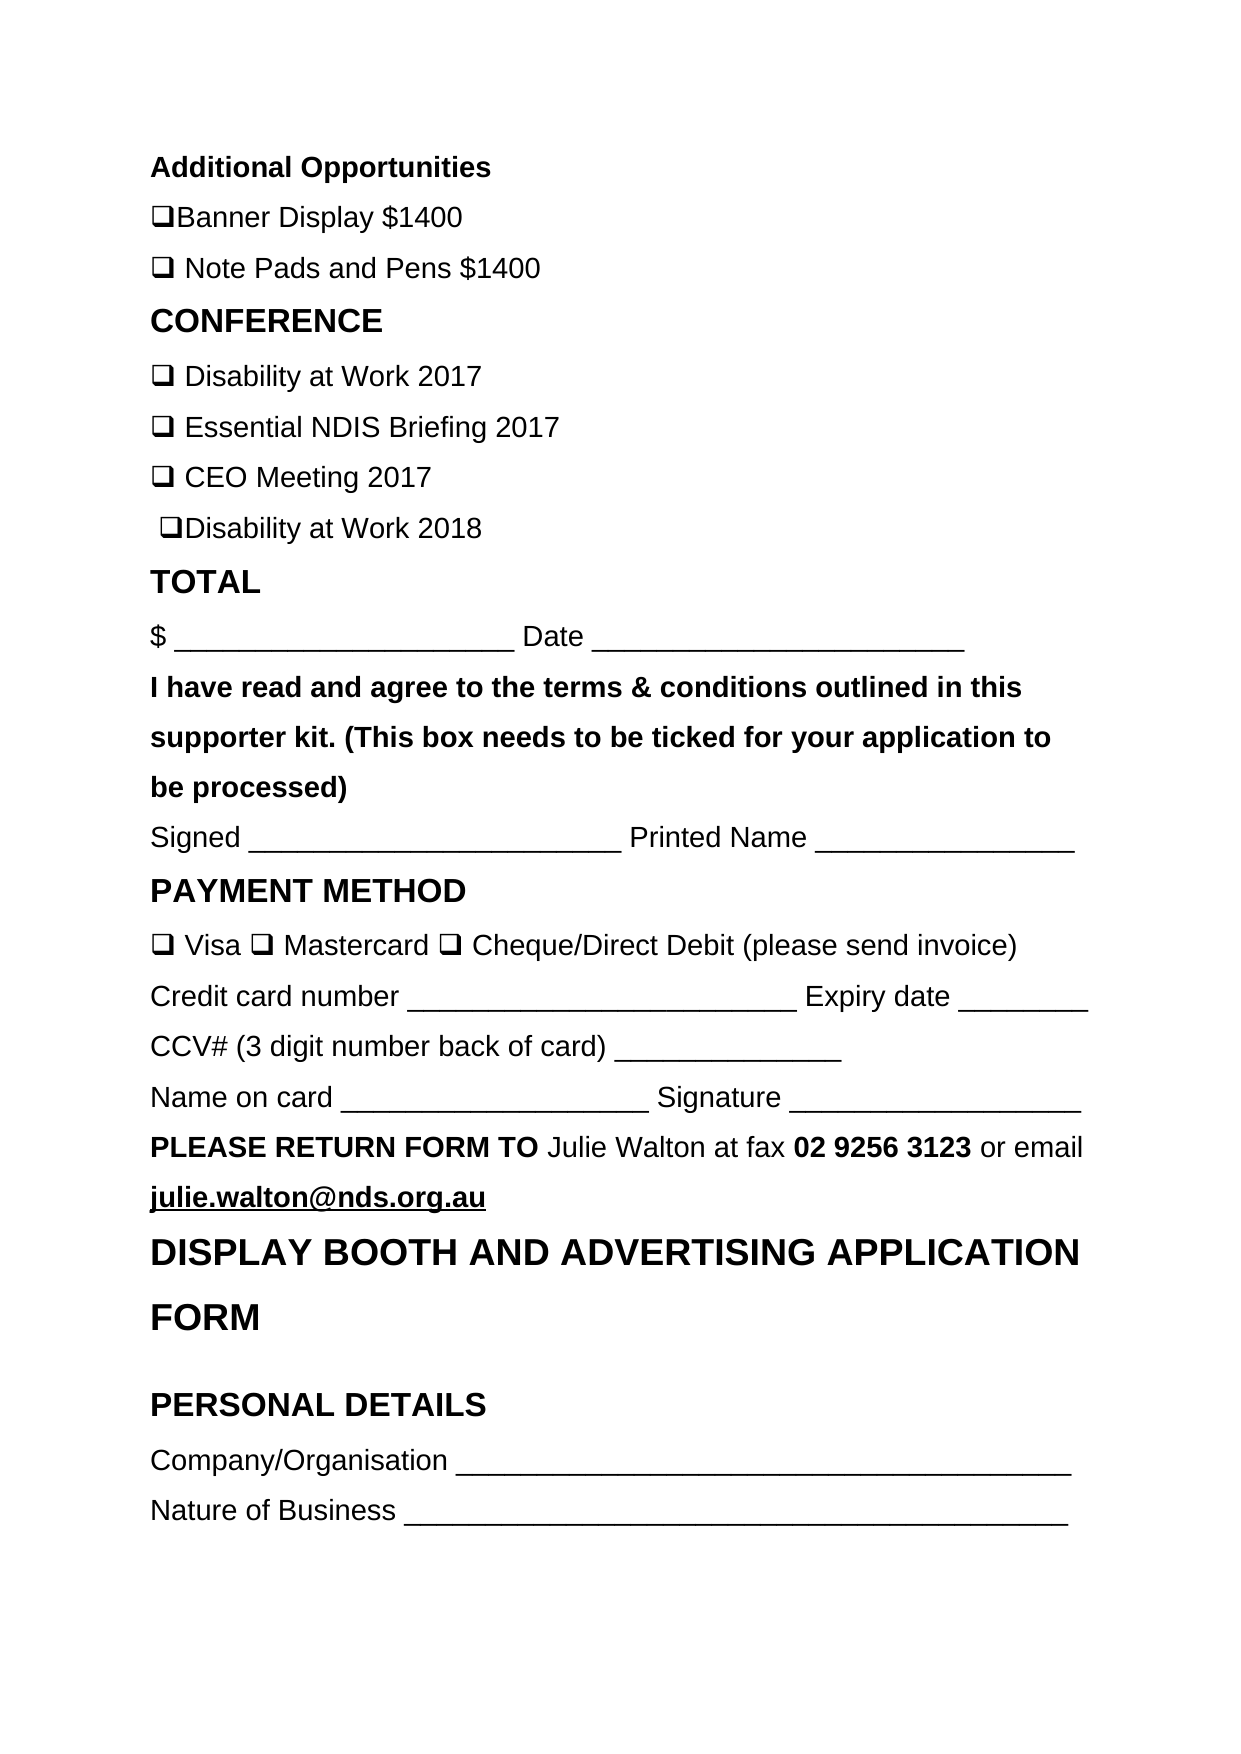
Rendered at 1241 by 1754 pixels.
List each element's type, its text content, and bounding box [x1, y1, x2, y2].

text Company/Organisation ______________________________________ [150, 1443, 1090, 1476]
text $ _____________________ Date _______________________ [150, 619, 1090, 653]
text Additional Opportunities [150, 150, 1090, 183]
text Name on card ___________________ Signature __________________ [150, 1080, 1090, 1113]
text CCV# (3 digit number back of card) ______________ [150, 1029, 1090, 1063]
text Note Pads and Pens $1400 [150, 251, 1090, 285]
text Signed _______________________ Printed Name ________________ [150, 821, 1090, 854]
text CONFERENCE [150, 302, 1090, 340]
text Essential NDIS Briefing 2017 [150, 410, 1090, 443]
text Disability at Work 2017 [150, 359, 1090, 393]
text I have read and agree to the terms & conditions outlined in this supporter kit. (This box needs to be ticked for your application to be processed) [150, 669, 1090, 804]
text CEO Meeting 2017 [150, 460, 1090, 494]
text PAYMENT METHOD [150, 871, 1090, 909]
text Banner Display $1400 [150, 200, 1090, 234]
text TOTAL [150, 562, 1090, 600]
text Nature of Business _________________________________________ [150, 1493, 1090, 1526]
text PLEASE RETURN FORM TO Julie Walton at fax 02 9256 3123 or email julie.walton@nds.org.au [150, 1130, 1090, 1214]
text PERSONAL DETAILS [150, 1385, 1090, 1423]
text Credit card number ________________________ Expiry date ________ [150, 979, 1090, 1013]
text Visa Mastercard Cheque/Direct Debit (please send invoice) [150, 928, 1090, 962]
text DISPLAY BOOTH AND ADVERTISING APPLICATION FORM [150, 1231, 1090, 1338]
text Disability at Work 2018 [150, 511, 1090, 545]
